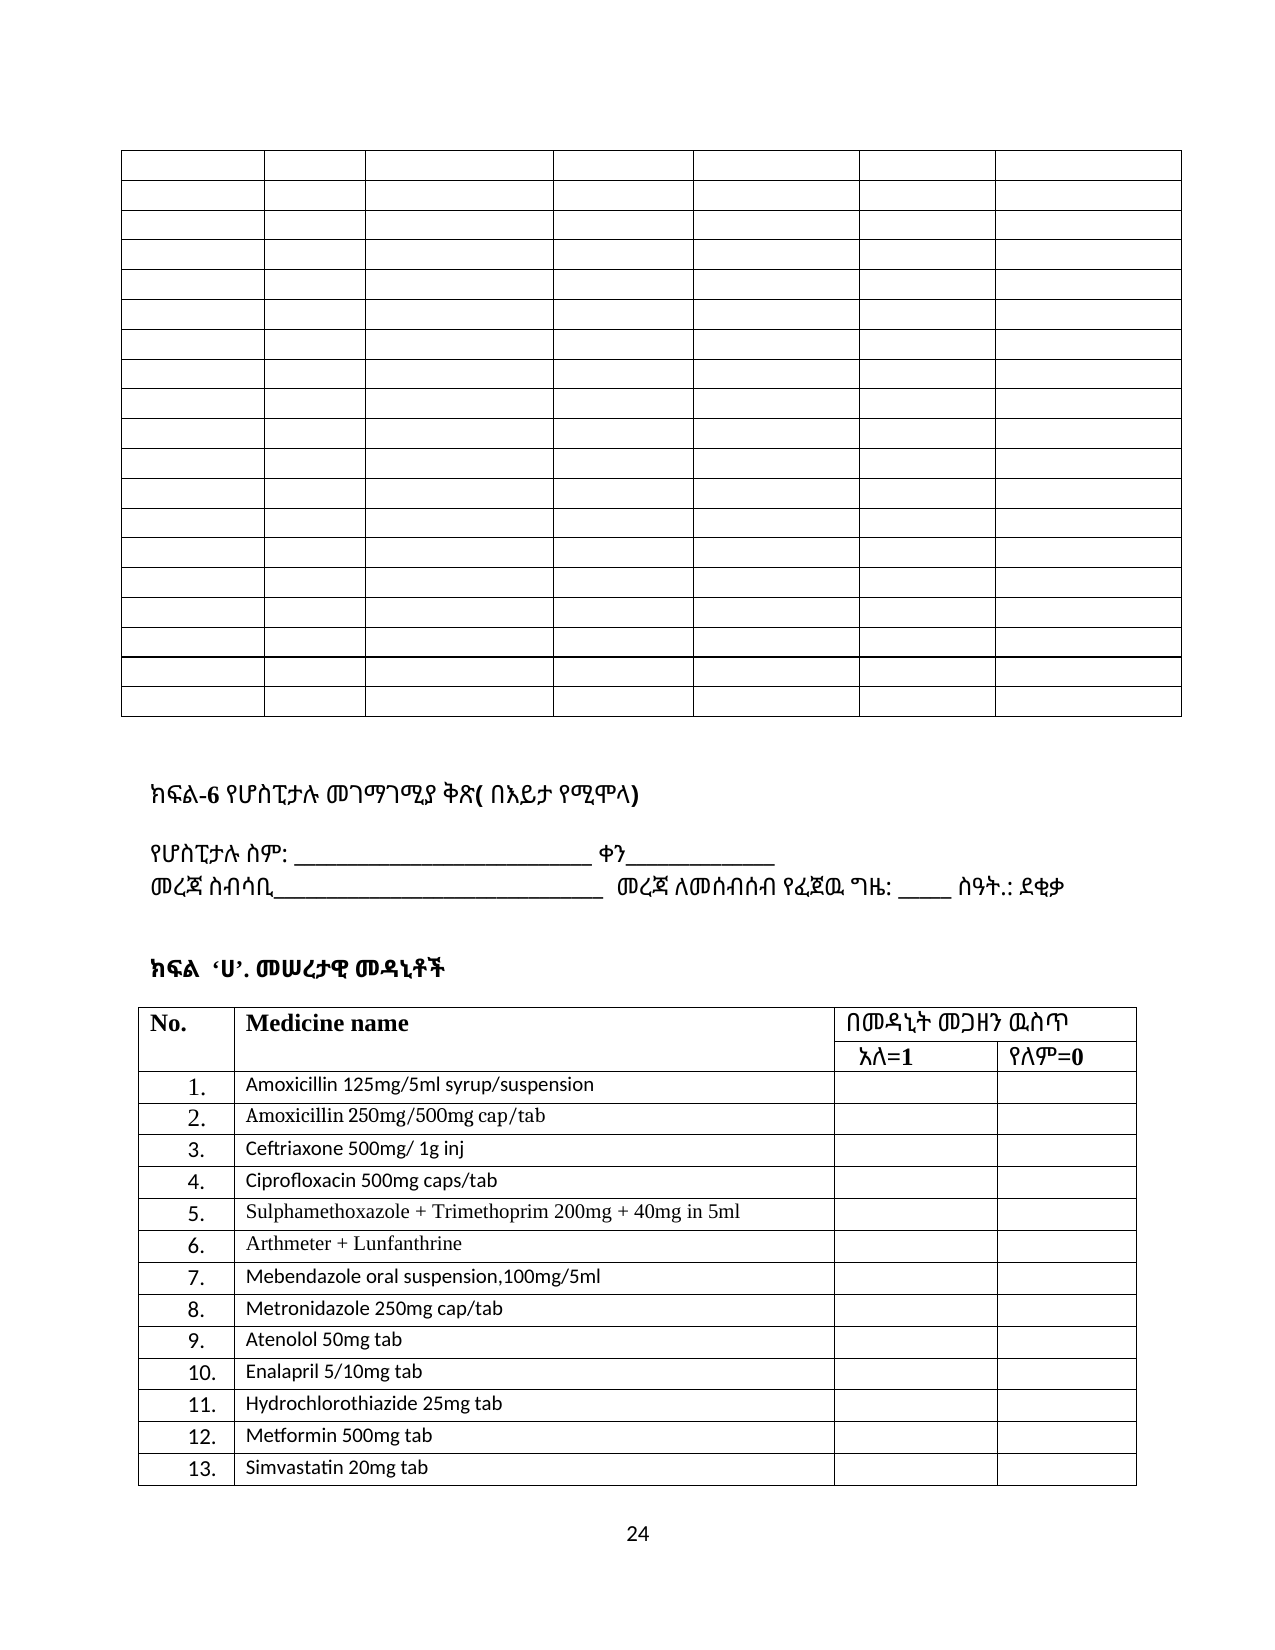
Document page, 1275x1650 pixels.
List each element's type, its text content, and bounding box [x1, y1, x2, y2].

table_cell Arthmeter + Lunfanthrine [235, 1231, 834, 1262]
table_cell [265, 509, 365, 537]
table_cell [996, 211, 1181, 239]
table_cell [998, 1390, 1136, 1421]
table_cell [366, 479, 553, 507]
table_cell [998, 1359, 1136, 1389]
table_cell [835, 1295, 997, 1326]
table_cell [860, 181, 995, 209]
table_cell [366, 270, 553, 299]
table_cell [554, 270, 693, 299]
table_cell [860, 628, 995, 656]
table_cell አለ=1 [835, 1042, 997, 1071]
table_cell [554, 211, 693, 239]
table_cell [860, 658, 995, 686]
table_cell [366, 538, 553, 567]
table_cell [139, 1231, 234, 1262]
table_cell [835, 1135, 997, 1166]
table_cell Atenolol 50mg tab [235, 1327, 834, 1357]
table_cell [694, 628, 859, 656]
table_cell [996, 330, 1181, 358]
table_cell [122, 568, 264, 597]
table_cell [694, 389, 859, 418]
table_cell [835, 1104, 997, 1134]
table_cell [554, 687, 693, 716]
table_cell [996, 568, 1181, 597]
table_cell [996, 300, 1181, 329]
table_cell [694, 330, 859, 358]
table_cell [860, 240, 995, 269]
table_cell [996, 479, 1181, 507]
table_cell [860, 449, 995, 478]
table_cell [122, 419, 264, 448]
table_cell [122, 538, 264, 567]
table_cell [265, 658, 365, 686]
table_cell [860, 687, 995, 716]
table_cell [998, 1454, 1136, 1485]
table_cell [366, 568, 553, 597]
table_cell [694, 419, 859, 448]
table_cell [122, 330, 264, 358]
table_cell [860, 270, 995, 299]
table_cell Simvastatin 20mg tab [235, 1454, 834, 1485]
table_cell [554, 181, 693, 209]
table_cell Ciprofloxacin 500mg caps/tab [235, 1167, 834, 1198]
table_cell [139, 1167, 234, 1198]
table_cell [122, 509, 264, 537]
table_cell Hydrochlorothiazide 25mg tab [235, 1390, 834, 1421]
table_cell [122, 479, 264, 507]
table_cell [554, 300, 693, 329]
table_cell [554, 658, 693, 686]
table_cell [139, 1359, 234, 1389]
table_cell [860, 538, 995, 567]
table_cell [265, 598, 365, 627]
table_cell [122, 211, 264, 239]
table_cell [694, 509, 859, 537]
table_cell [139, 1263, 234, 1294]
table_cell [996, 598, 1181, 627]
table_cell [122, 598, 264, 627]
table_cell [860, 211, 995, 239]
table_cell [996, 360, 1181, 388]
table_cell [265, 270, 365, 299]
table_cell [998, 1199, 1136, 1230]
table_cell [139, 1072, 234, 1102]
table_cell [998, 1104, 1136, 1134]
table_header No. [139, 1008, 234, 1071]
table_cell [265, 211, 365, 239]
text የሆስፒታሉ ስም: ____________________________ ቀን______________ [150, 837, 1125, 870]
table_cell [366, 360, 553, 388]
table_cell [835, 1390, 997, 1421]
table_cell Amoxicillin 250mg/500mg cap/tab [235, 1104, 834, 1134]
table_header Medicine name [235, 1008, 834, 1071]
table_cell [860, 330, 995, 358]
table_cell [122, 658, 264, 686]
table_cell [835, 1359, 997, 1389]
table_cell [139, 1454, 234, 1485]
table_cell [694, 240, 859, 269]
table_cell [265, 419, 365, 448]
table_cell [139, 1104, 234, 1134]
table_cell Ceftriaxone 500mg/ 1g inj [235, 1135, 834, 1166]
table_cell [366, 330, 553, 358]
table_cell [265, 360, 365, 388]
table_cell [694, 360, 859, 388]
table_cell [694, 598, 859, 627]
table_cell [366, 211, 553, 239]
table_cell [265, 568, 365, 597]
table_cell Sulphamethoxazole + Trimethoprim 200mg + 40mg in 5ml [235, 1199, 834, 1230]
table_cell [996, 628, 1181, 656]
table_cell [998, 1327, 1136, 1357]
table_cell [996, 151, 1181, 180]
table_cell [860, 568, 995, 597]
table_cell [694, 479, 859, 507]
table_cell [554, 389, 693, 418]
table_cell [835, 1199, 997, 1230]
text መረጃ ስብሳቢ_______________________________ መረጃ ለመሰብሰብ የፈጀዉ ግዜ: _____ ስዓት.: ደቂቃ [150, 870, 1125, 902]
table_cell [860, 419, 995, 448]
table_cell [694, 270, 859, 299]
table_cell [554, 360, 693, 388]
text ክፍል-6 የሆስፒታሉ መገማገሚያ ቅጽ( በእይታ የሚሞላ) [150, 777, 1125, 811]
table_cell [554, 628, 693, 656]
table_cell [998, 1422, 1136, 1453]
table_cell [694, 300, 859, 329]
table_cell [694, 151, 859, 180]
table_cell [366, 687, 553, 716]
table_cell [554, 479, 693, 507]
table_cell [694, 687, 859, 716]
table_cell [122, 449, 264, 478]
table_cell [122, 687, 264, 716]
table_cell [366, 658, 553, 686]
table_cell [122, 270, 264, 299]
table_cell [139, 1327, 234, 1357]
table_cell [554, 598, 693, 627]
table_cell [554, 330, 693, 358]
table_cell [265, 479, 365, 507]
table_cell [860, 479, 995, 507]
table_cell [366, 389, 553, 418]
table_cell [139, 1390, 234, 1421]
table_cell [694, 538, 859, 567]
table_cell [122, 389, 264, 418]
table_cell [835, 1231, 997, 1262]
table_cell Metformin 500mg tab [235, 1422, 834, 1453]
table_cell [835, 1327, 997, 1357]
table_cell [998, 1295, 1136, 1326]
table_cell [265, 538, 365, 567]
table_cell [694, 658, 859, 686]
table_cell [694, 181, 859, 209]
table_cell [366, 598, 553, 627]
table_cell [996, 240, 1181, 269]
table_cell [122, 240, 264, 269]
table_cell [835, 1263, 997, 1294]
table_cell [265, 300, 365, 329]
table_cell [554, 151, 693, 180]
table_cell [998, 1167, 1136, 1198]
table_cell [139, 1295, 234, 1326]
table_cell [694, 568, 859, 597]
table_cell [996, 509, 1181, 537]
table_cell [996, 270, 1181, 299]
table_cell [860, 598, 995, 627]
table_cell [265, 449, 365, 478]
table_cell [122, 300, 264, 329]
table_cell Enalapril 5/10mg tab [235, 1359, 834, 1389]
table_cell [265, 687, 365, 716]
table_cell [835, 1422, 997, 1453]
table_cell [996, 449, 1181, 478]
table_cell [265, 181, 365, 209]
table_cell [366, 181, 553, 209]
table_cell [996, 419, 1181, 448]
table_cell [122, 628, 264, 656]
table_cell [860, 300, 995, 329]
table_cell [139, 1199, 234, 1230]
table_cell [998, 1072, 1136, 1102]
table_cell [366, 240, 553, 269]
table_cell [265, 330, 365, 358]
table_cell [139, 1135, 234, 1166]
table_cell [366, 419, 553, 448]
table_cell [366, 300, 553, 329]
table_cell [554, 240, 693, 269]
table_cell [996, 389, 1181, 418]
table_cell [860, 509, 995, 537]
table_cell [860, 389, 995, 418]
table_cell [835, 1454, 997, 1485]
table_cell [998, 1231, 1136, 1262]
text ክፍል ‘ሀ’. መሠረታዊ መዳኒቶች [150, 955, 1125, 982]
table_cell [860, 151, 995, 180]
table_cell Metronidazole 250mg cap/tab [235, 1295, 834, 1326]
table_cell [998, 1135, 1136, 1166]
table_cell Amoxicillin 125mg/5ml syrup/suspension [235, 1072, 834, 1102]
table_cell [996, 658, 1181, 686]
table_cell [694, 211, 859, 239]
table_cell [265, 389, 365, 418]
table_cell [366, 151, 553, 180]
table_cell [694, 449, 859, 478]
table_cell [122, 360, 264, 388]
table_cell [366, 509, 553, 537]
table_cell [554, 568, 693, 597]
table_cell [996, 181, 1181, 209]
table_cell Mebendazole oral suspension,100mg/5ml [235, 1263, 834, 1294]
table_cell [122, 151, 264, 180]
table_cell [122, 181, 264, 209]
table_cell [835, 1072, 997, 1102]
table_cell [554, 449, 693, 478]
table_cell [554, 419, 693, 448]
table_cell [265, 240, 365, 269]
table_cell [554, 538, 693, 567]
table_header በመዳኒት መጋዘን ዉስጥ [835, 1008, 1136, 1041]
table_cell [366, 628, 553, 656]
table_cell [996, 538, 1181, 567]
table_cell [139, 1422, 234, 1453]
table_cell [366, 449, 553, 478]
table_cell [265, 628, 365, 656]
table_cell [998, 1263, 1136, 1294]
table_cell የለም=0 [998, 1042, 1136, 1071]
table_cell [860, 360, 995, 388]
table_cell [835, 1167, 997, 1198]
table_cell [265, 151, 365, 180]
table_cell [554, 509, 693, 537]
table_cell [996, 687, 1181, 716]
